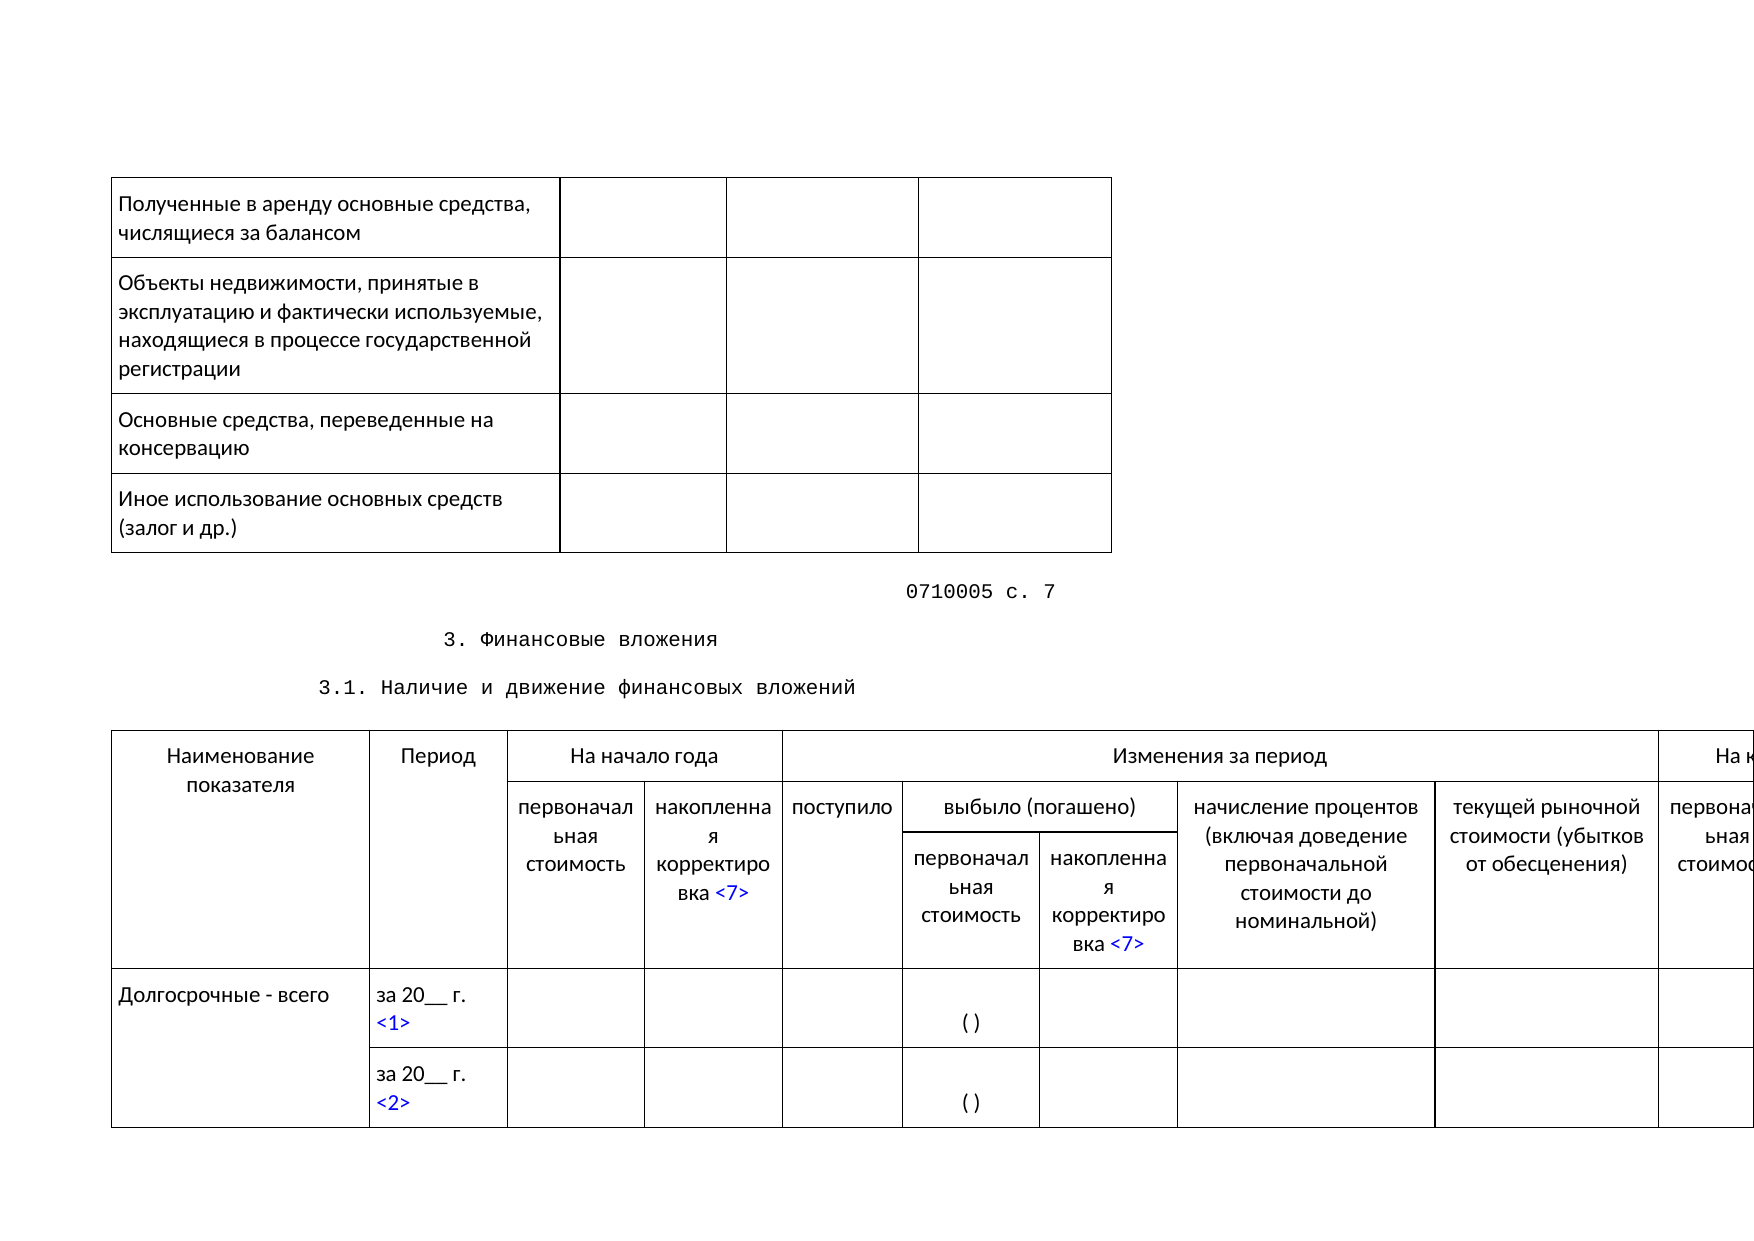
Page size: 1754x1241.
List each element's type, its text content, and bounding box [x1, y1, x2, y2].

table_cell [1659, 969, 1753, 1047]
table_cell первоначальная стоимость [1659, 782, 1753, 968]
table_cell поступило [783, 782, 902, 968]
table_cell ( ) [903, 1048, 1039, 1127]
table_cell [919, 258, 1111, 393]
table_cell Объекты недвижимости, принятые в эксплуатацию и фактически используемые, находящиеся в процессе государственной регистрации [112, 258, 559, 393]
table_cell выбыло (погашено) [903, 782, 1177, 831]
table_cell Иное использование основных средств (залог и др.) [112, 474, 559, 552]
table_cell [1178, 969, 1434, 1047]
table_cell Полученные в аренду основные средства, числящиеся за балансом [112, 178, 559, 257]
table_cell за 20__ г. <2> [370, 1048, 507, 1127]
table_cell за 20__ г. <1> [370, 969, 507, 1047]
table_cell [645, 969, 782, 1047]
table_cell начисление процентов (включая доведение первоначальной стоимости до номинальной) [1178, 782, 1434, 968]
table_cell [561, 474, 726, 552]
table_cell текущей рыночной стоимости (убытков от обесценения) [1436, 782, 1658, 968]
table_cell [919, 474, 1111, 552]
table_cell [727, 178, 918, 257]
table_header Период [370, 731, 507, 968]
table_cell [727, 258, 918, 393]
text 3.1. Наличие и движение финансовых вложений [118, 677, 1636, 701]
table_header Наименование показателя [112, 731, 369, 968]
table_cell [1040, 969, 1177, 1047]
table_cell Долгосрочные - всего [112, 969, 369, 1127]
table_cell первоначальная стоимость [903, 833, 1039, 968]
table_cell [1436, 969, 1658, 1047]
table_cell первоначальная стоимость [508, 782, 644, 968]
table_cell [561, 394, 726, 472]
text 3. Финансовые вложения [118, 629, 1636, 653]
table_cell [508, 1048, 644, 1127]
table_cell ( ) [903, 969, 1039, 1047]
table_cell [1178, 1048, 1434, 1127]
table_cell накопленная корректировка <7> [1040, 833, 1177, 968]
table_header На конец периода [1659, 731, 1753, 781]
table_header Изменения за период [783, 731, 1658, 781]
table_cell [561, 258, 726, 393]
table_cell [783, 969, 902, 1047]
table_cell [1436, 1048, 1658, 1127]
table_cell [561, 178, 726, 257]
table_cell [783, 1048, 902, 1127]
text 0710005 с. 7 [118, 581, 1636, 605]
table_cell [727, 394, 918, 472]
table_cell накопленная корректировка <7> [645, 782, 782, 968]
table_cell [1659, 1048, 1753, 1127]
table_header На начало года [508, 731, 782, 781]
table_cell Основные средства, переведенные на консервацию [112, 394, 559, 472]
table_cell [1040, 1048, 1177, 1127]
table_cell [645, 1048, 782, 1127]
table_cell [727, 474, 918, 552]
table_cell [919, 178, 1111, 257]
table_cell [508, 969, 644, 1047]
table_cell [919, 394, 1111, 472]
